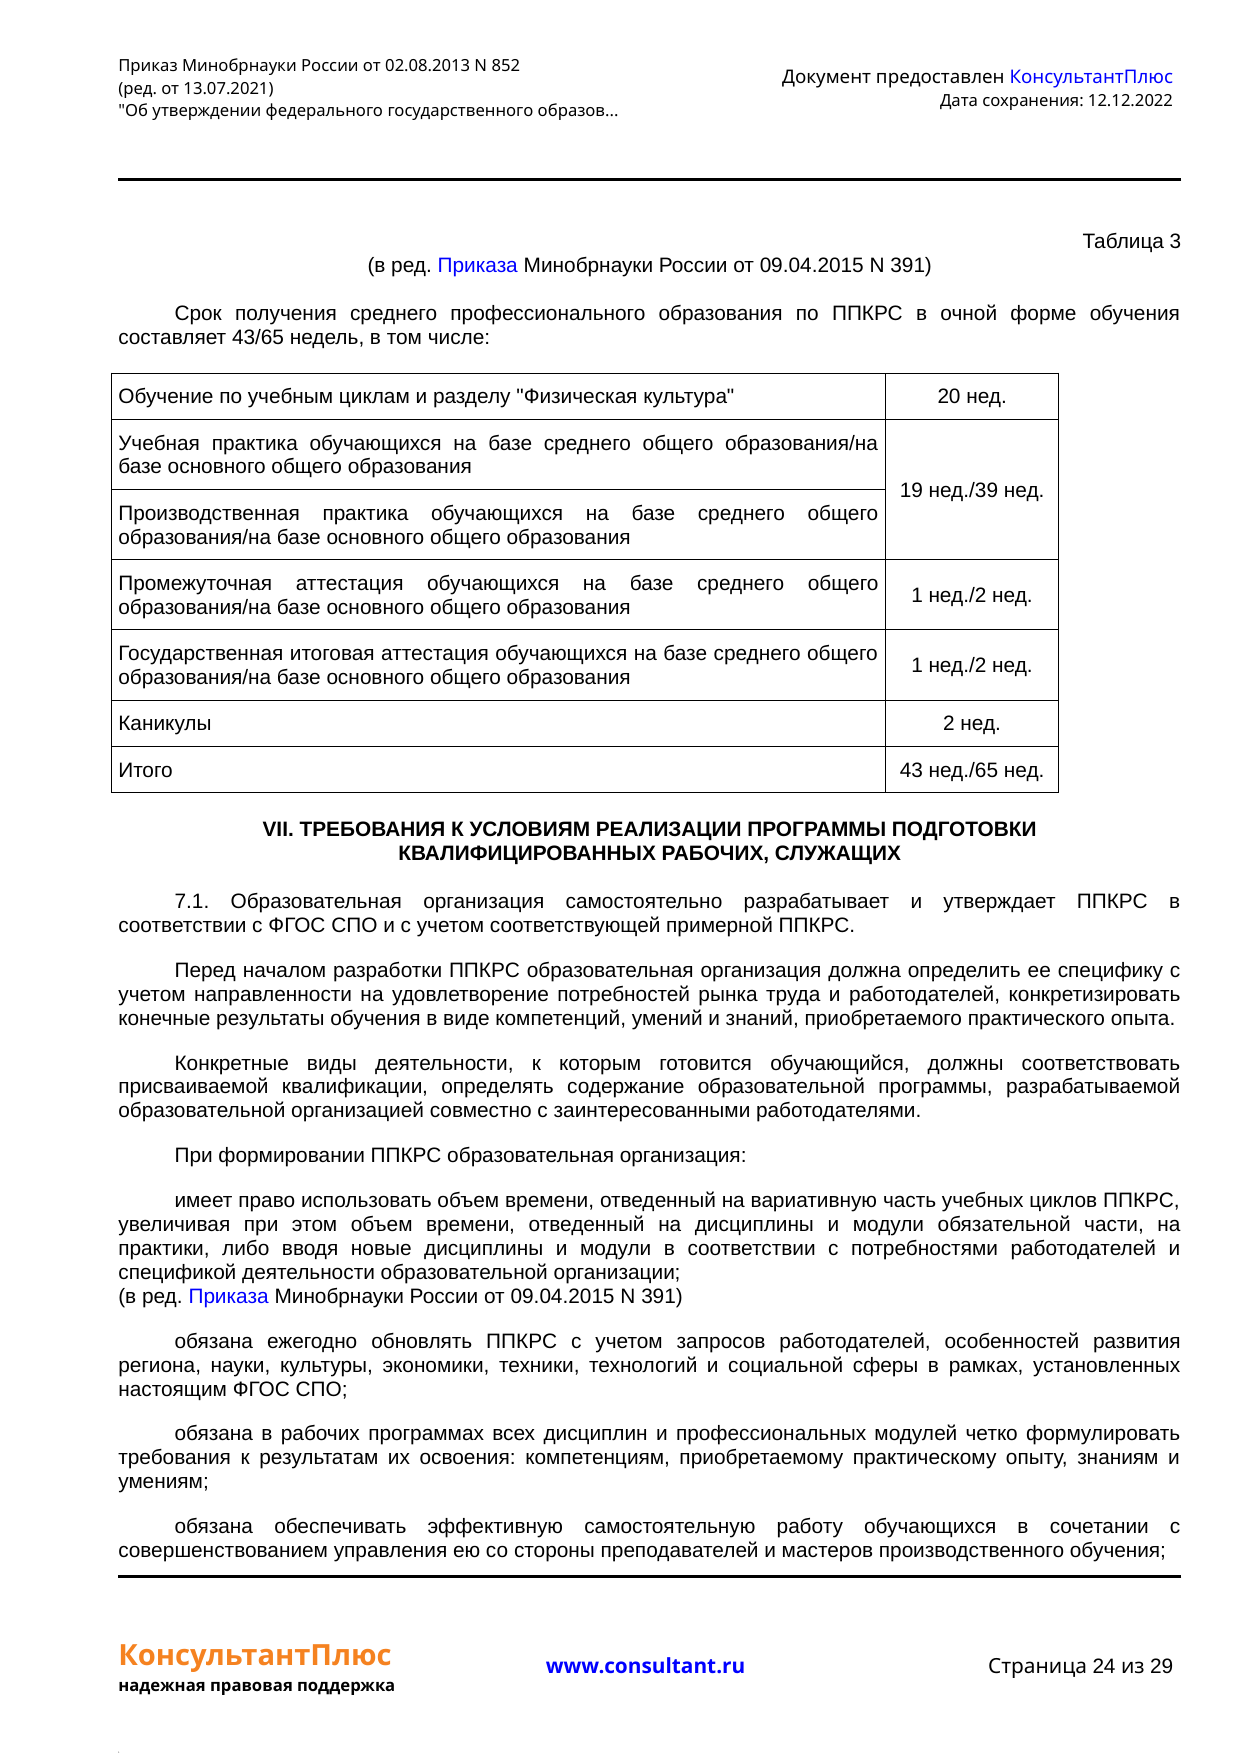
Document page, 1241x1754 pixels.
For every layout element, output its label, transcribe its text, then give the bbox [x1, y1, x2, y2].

table_cell 2 нед. [886, 701, 1058, 746]
table_cell Производственная практика обучающихся на базе среднего общего образования/на базе основного общего образования [112, 490, 885, 559]
table_cell Промежуточная аттестация обучающихся на базе среднего общего образования/на базе основного общего образования [112, 560, 885, 629]
text обязана ежегодно обновлять ППКРС с учетом запросов работодателей, особенностей развития региона, науки, культуры, экономики, техники, технологий и социальной сферы в рамках, установленных настоящим ФГОС СПО; [118, 1328, 1181, 1400]
table_cell 43 нед./65 нед. [886, 747, 1058, 792]
text 7.1. Образовательная организация самостоятельно разрабатывает и утверждает ППКРС в соответствии с ФГОС СПО и с учетом соответствующей примерной ППКРС. [118, 889, 1181, 937]
text Срок получения среднего профессионального образования по ППКРС в очной форме обучения составляет 43/65 недель, в том числе: [118, 301, 1181, 348]
text Конкретные виды деятельности, к которым готовится обучающийся, должны соответствовать присваиваемой квалификации, определять содержание образовательной программы, разрабатываемой образовательной организацией совместно с заинтересованными работодателями. [118, 1050, 1181, 1122]
table_header Обучение по учебным циклам и разделу "Физическая культура" [112, 374, 885, 419]
text имеет право использовать объем времени, отведенный на вариативную часть учебных циклов ППКРС, увеличивая при этом объем времени, отведенный на дисциплины и модули обязательной части, на практики, либо вводя новые дисциплины и модули в соответствии с потребностями работодателей и спецификой деятельности образовательной организации; [118, 1188, 1181, 1284]
table_cell 1 нед./2 нед. [886, 560, 1058, 629]
table_cell Каникулы [112, 701, 885, 746]
table_cell 19 нед./39 нед. [886, 420, 1058, 559]
text Таблица 3 [118, 229, 1181, 253]
table_cell Государственная итоговая аттестация обучающихся на базе среднего общего образования/на базе основного общего образования [112, 630, 885, 699]
title VII. ТРЕБОВАНИЯ К УСЛОВИЯМ РЕАЛИЗАЦИИ ПРОГРАММЫ ПОДГОТОВКИ [118, 817, 1181, 841]
table_header 20 нед. [886, 374, 1058, 419]
table_cell Итого [112, 747, 885, 792]
text Перед началом разработки ППКРС образовательная организация должна определить ее специфику с учетом направленности на удовлетворение потребностей рынка труда и работодателей, конкретизировать конечные результаты обучения в виде компетенций, умений и знаний, приобретаемого практического опыта. [118, 958, 1181, 1029]
text обязана обеспечивать эффективную самостоятельную работу обучающихся в сочетании с совершенствованием управления ею со стороны преподавателей и мастеров производственного обучения; [118, 1514, 1181, 1562]
table_cell Учебная практика обучающихся на базе среднего общего образования/на базе основного общего образования [112, 420, 885, 489]
text (в ред. Приказа Минобрнауки России от 09.04.2015 N 391) [118, 253, 1181, 277]
table_cell 1 нед./2 нед. [886, 630, 1058, 699]
title КВАЛИФИЦИРОВАННЫХ РАБОЧИХ, СЛУЖАЩИХ [118, 841, 1181, 865]
text (в ред. Приказа Минобрнауки России от 09.04.2015 N 391) [118, 1284, 1181, 1308]
text обязана в рабочих программах всех дисциплин и профессиональных модулей четко формулировать требования к результатам их освоения: компетенциям, приобретаемому практическому опыту, знаниям и умениям; [118, 1421, 1181, 1493]
text При формировании ППКРС образовательная организация: [118, 1143, 1181, 1167]
